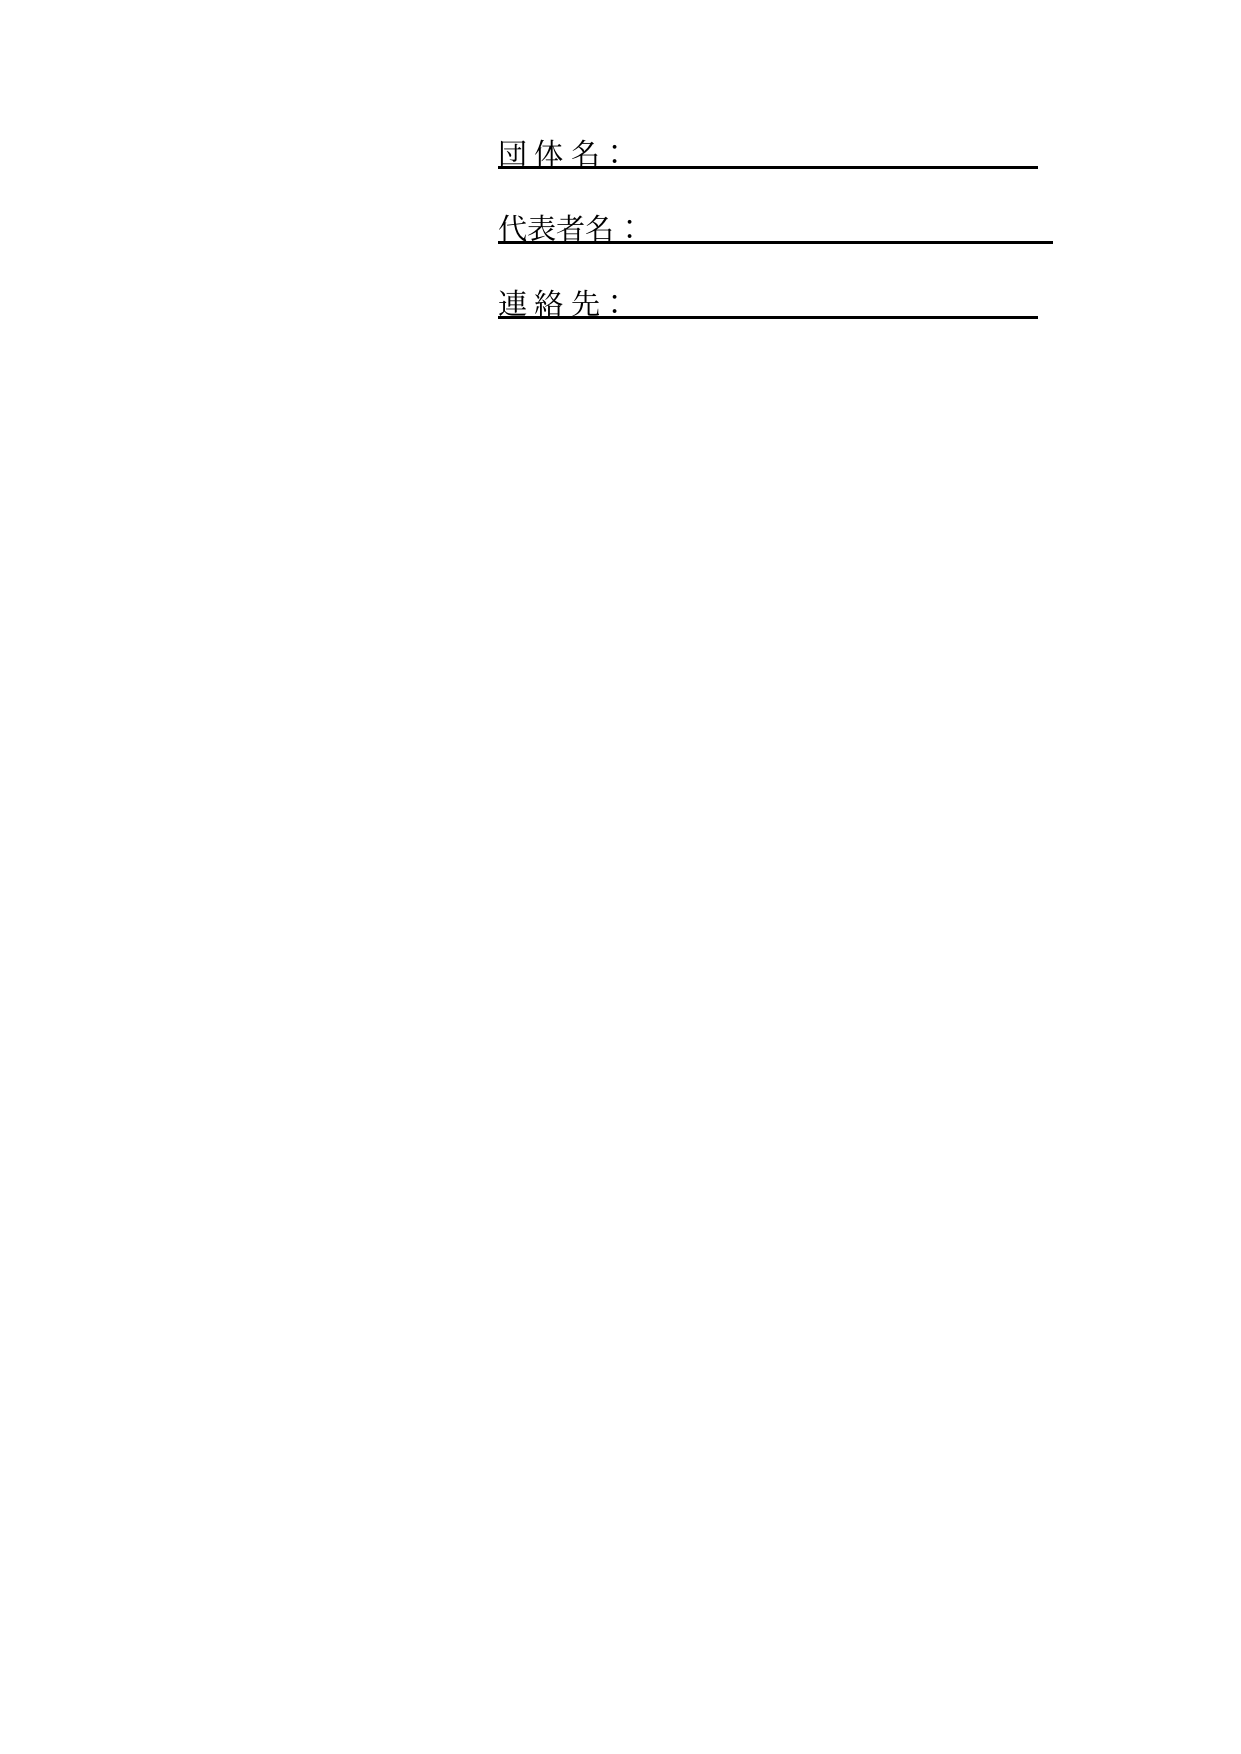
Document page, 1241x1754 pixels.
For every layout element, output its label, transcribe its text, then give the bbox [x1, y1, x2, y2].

text 団 体 名： [177, 114, 1063, 189]
text 連 絡 先： [177, 264, 1063, 339]
text 代表者名： [177, 189, 1063, 264]
